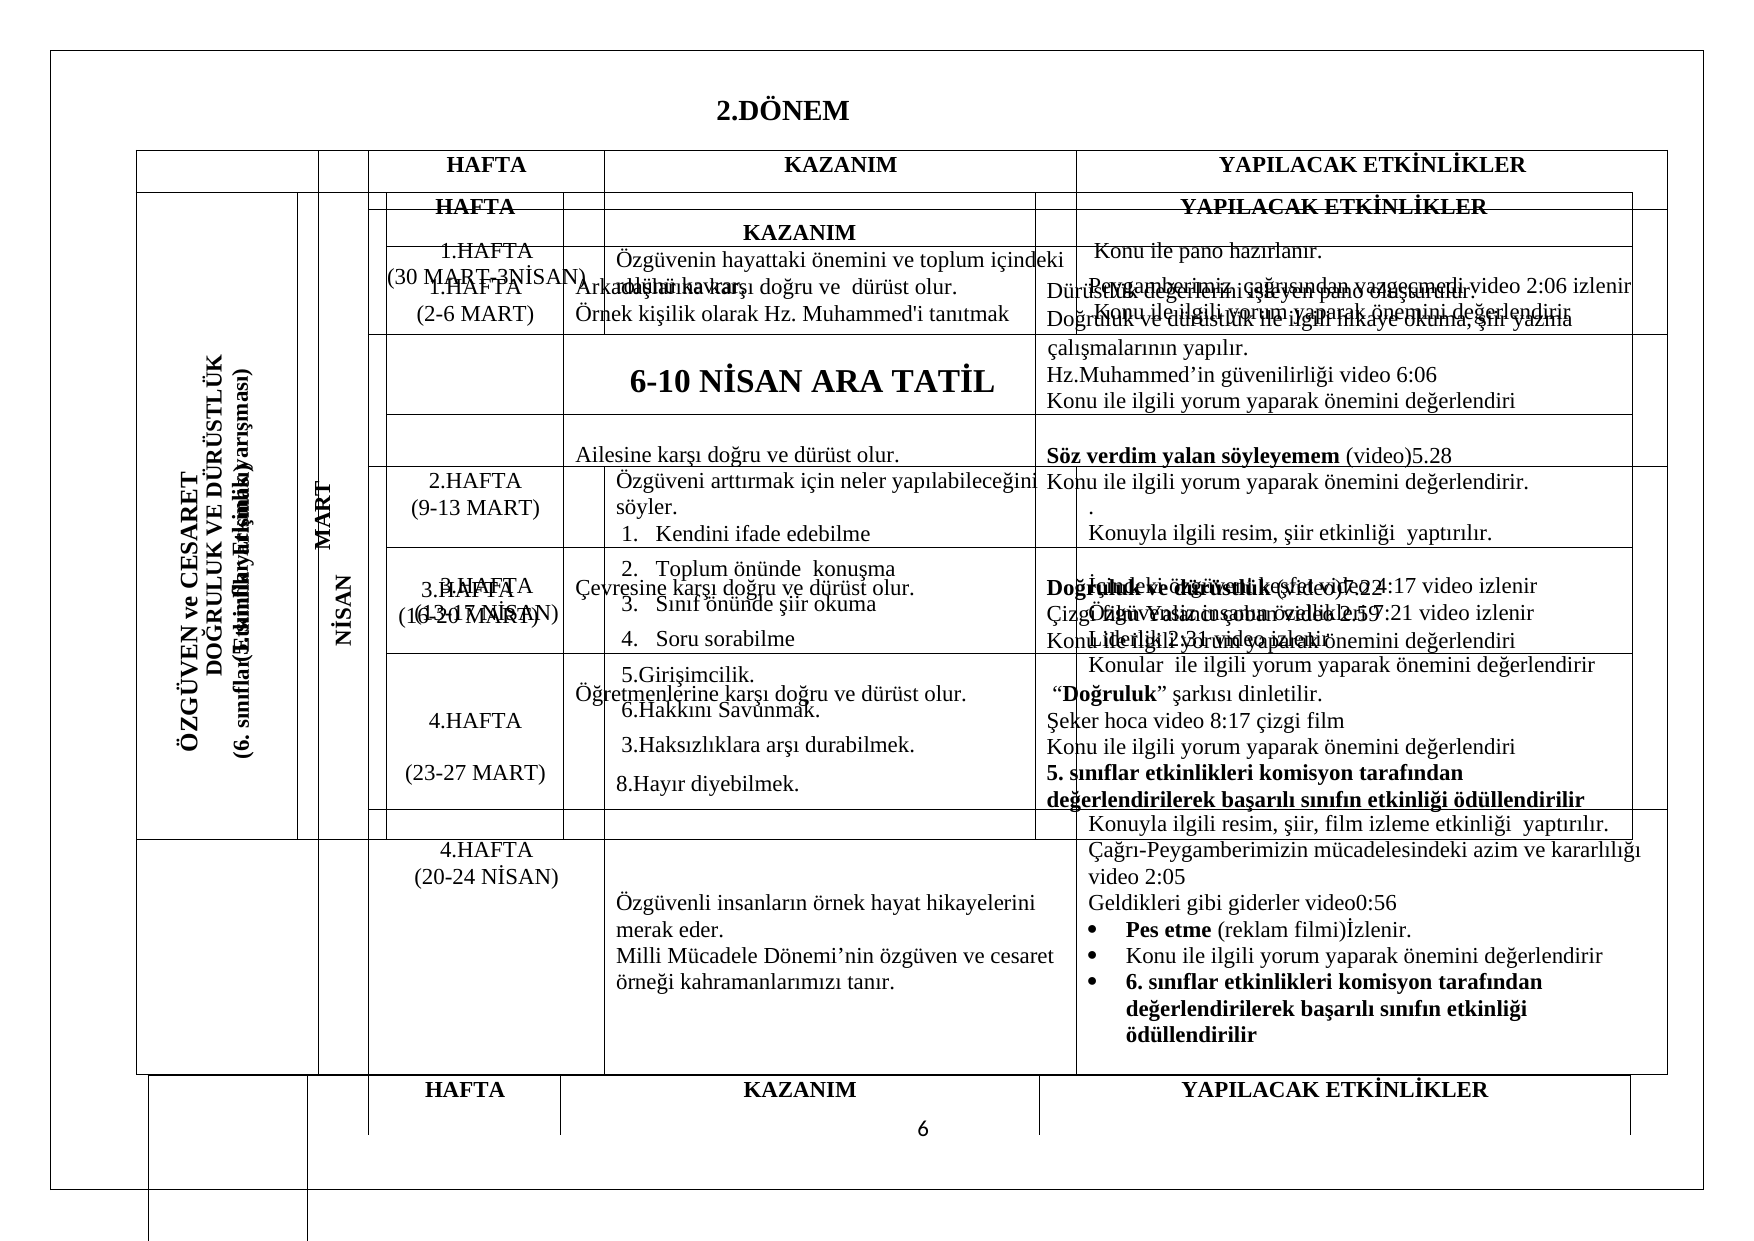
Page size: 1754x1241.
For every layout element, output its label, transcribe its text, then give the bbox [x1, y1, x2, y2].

table_header 2.DÖNEM [136, 59, 1703, 1114]
